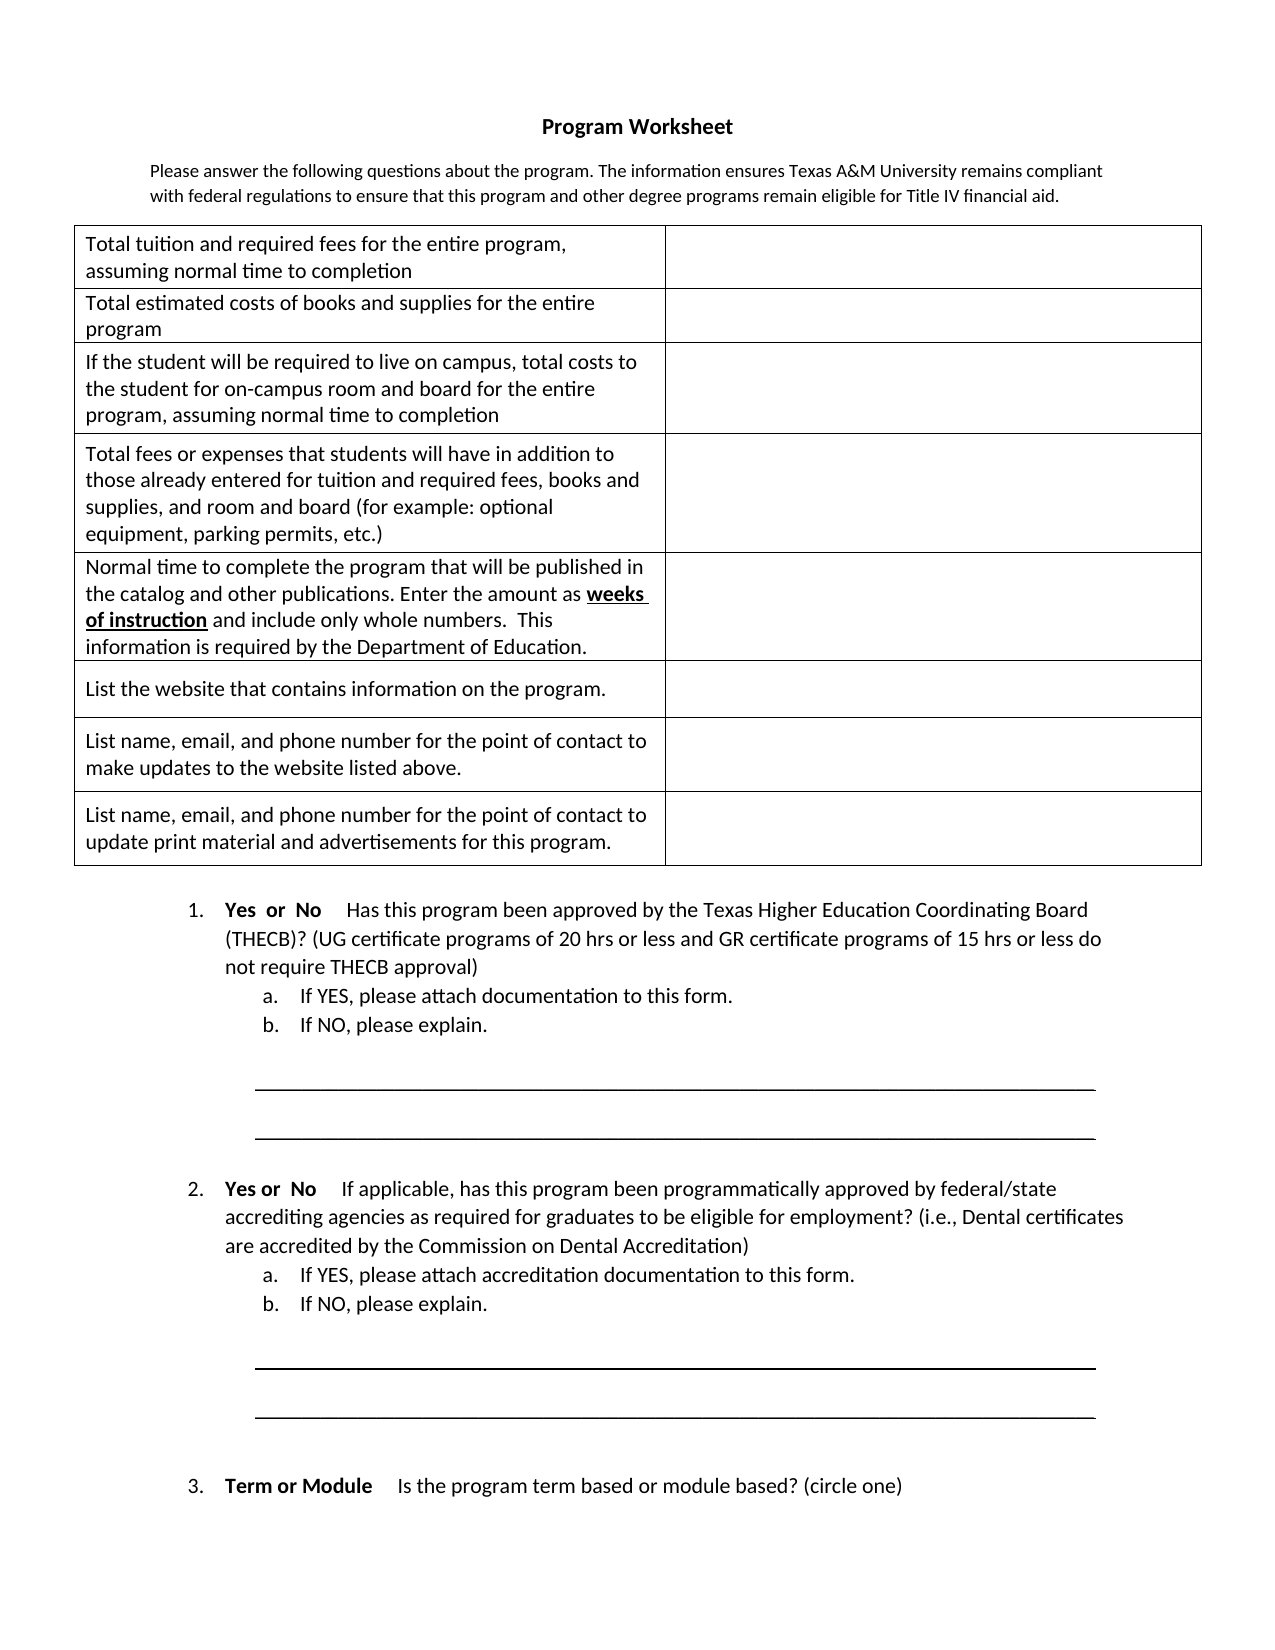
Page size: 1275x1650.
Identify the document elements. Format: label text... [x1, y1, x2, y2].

list Term or Module Is the program term based or module based? (circle one) [187, 1472, 1125, 1499]
text Program Worksheet [150, 112, 1125, 141]
table_cell [666, 661, 1201, 717]
table_cell [666, 434, 1201, 552]
table_cell Total fees or expenses that students will have in addition to those already entered for tuition and required fees, books and supplies, and room and board (for example: optional equipment, parking permits, etc.) [75, 434, 665, 552]
table_cell List name, email, and phone number for the point of contact to make updates to the website listed above. [75, 718, 665, 791]
table_cell List name, email, and phone number for the point of contact to update print material and advertisements for this program. [75, 792, 665, 865]
text Please answer the following questions about the program. The information ensures Texas A&M University remains compliant with federal regulations to ensure that this program and other degree programs remain eligible for Title IV financial aid. [150, 159, 1125, 207]
table_cell [666, 792, 1201, 865]
list __________________________________________________________________________________________ [225, 1398, 1125, 1421]
list If YES, please attach accreditation documentation to this form. [262, 1261, 1125, 1288]
list If NO, please explain. [262, 1011, 1125, 1068]
table_cell [666, 289, 1201, 342]
table_cell List the website that contains information on the program. [75, 661, 665, 717]
table_cell Total estimated costs of books and supplies for the entire program [75, 289, 665, 342]
list __________________________________________________________________________________________ [225, 1070, 1125, 1093]
list __________________________________________________________________________________________ [225, 1349, 1125, 1372]
table_cell [666, 343, 1201, 433]
list Yes or No Has this program been approved by the Texas Higher Education Coordinating Board (THECB)? (UG certificate programs of 20 hrs or less and GR certificate programs of 15 hrs or less do not require THECB approval) [187, 896, 1125, 980]
list If YES, please attach documentation to this form. [262, 982, 1125, 1009]
list If NO, please explain. [262, 1290, 1125, 1347]
table_cell If the student will be required to live on campus, total costs to the student for on-campus room and board for the entire program, assuming normal time to completion [75, 343, 665, 433]
list __________________________________________________________________________________________ [225, 1119, 1125, 1173]
table_cell [666, 553, 1201, 660]
table_header Total tuition and required fees for the entire program, assuming normal time to completion [75, 226, 665, 288]
table_cell [666, 718, 1201, 791]
table_cell Normal time to complete the program that will be published in the catalog and other publications. Enter the amount as weeks of instruction and include only whole numbers. This information is required by the Department of Education. [75, 553, 665, 660]
table_header [666, 226, 1201, 288]
list Yes or No If applicable, has this program been programmatically approved by federal/state accrediting agencies as required for graduates to be eligible for employment? (i.e., Dental certificates are accredited by the Commission on Dental Accreditation) [187, 1175, 1125, 1259]
